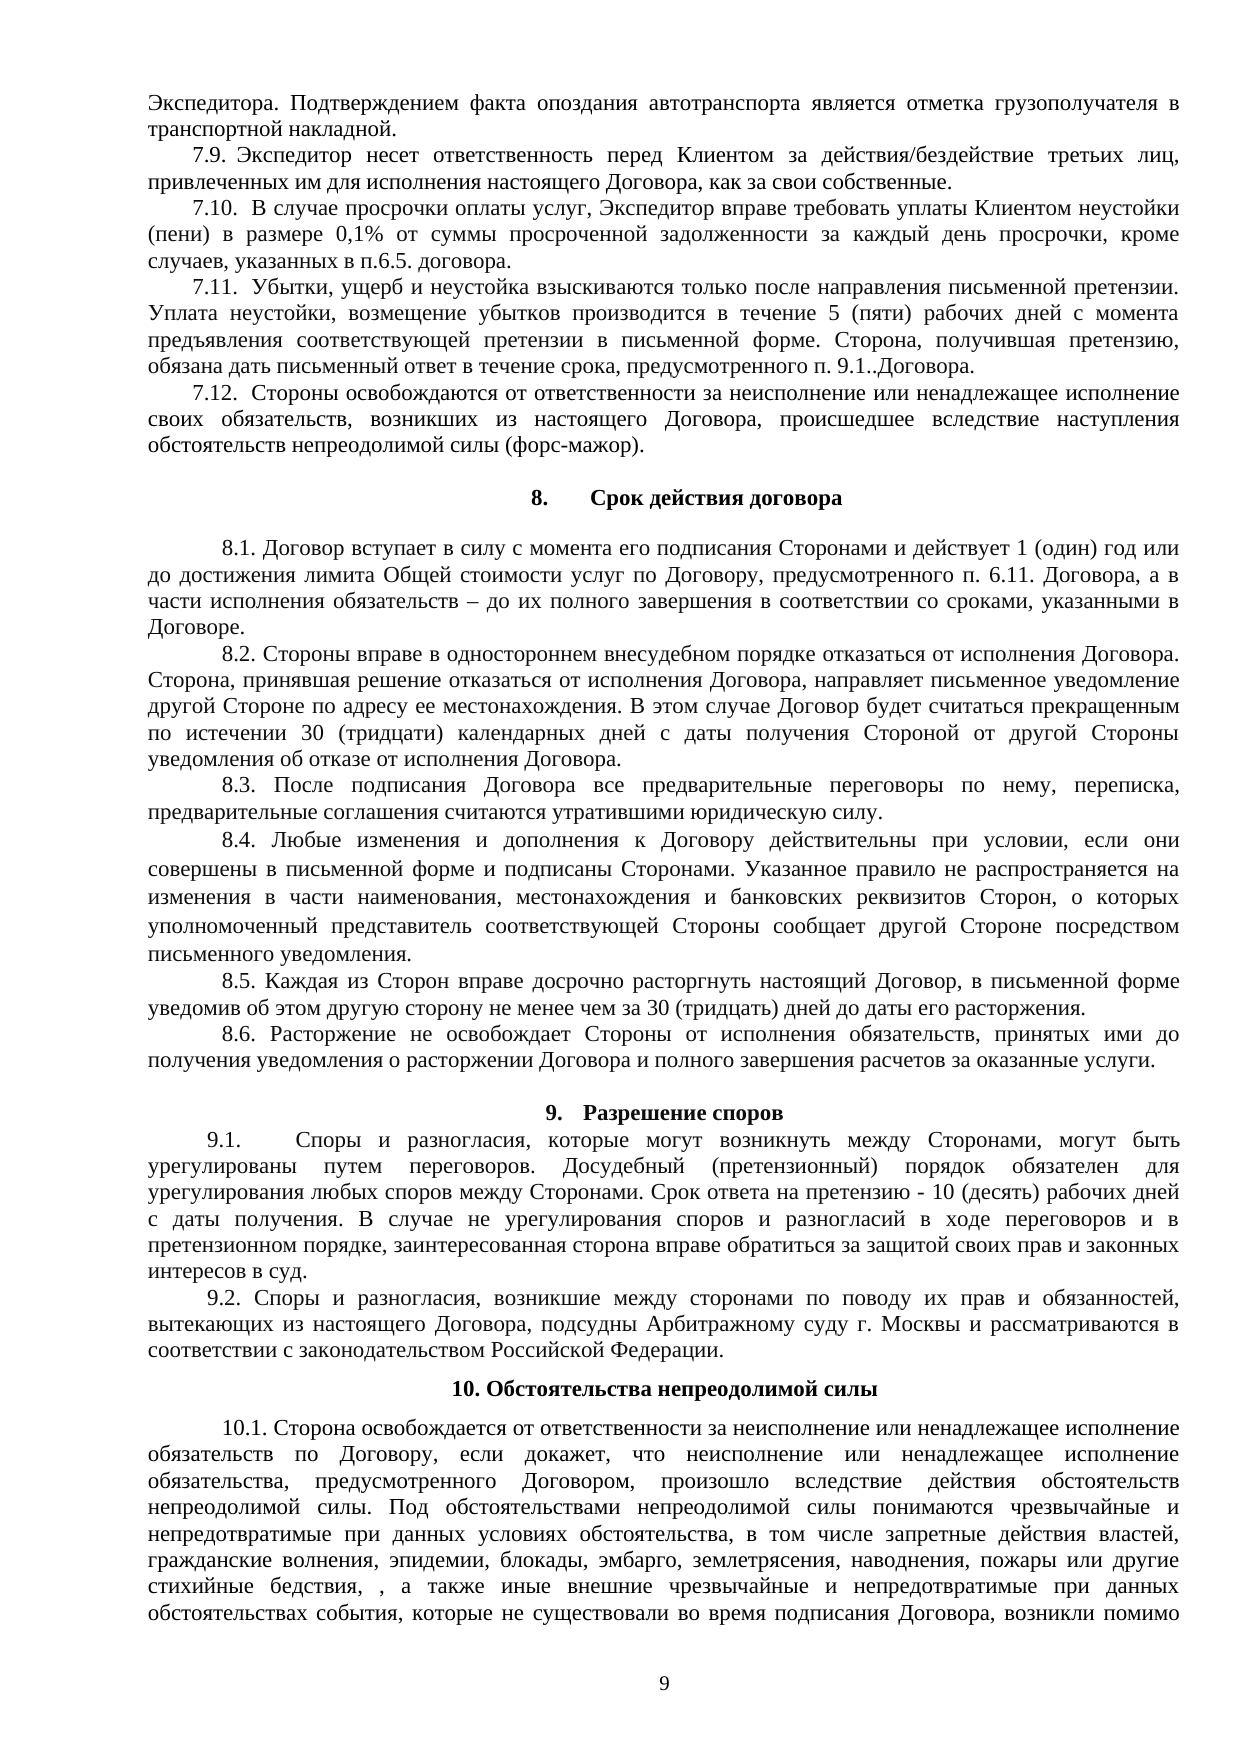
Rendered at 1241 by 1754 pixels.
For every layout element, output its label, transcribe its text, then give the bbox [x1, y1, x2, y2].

text 8.4. Любые изменения и дополнения к Договору действительны при условии, если они совершены в письменной форме и подписаны Сторонами. Указанное правило не распространяется на изменения в части наименования, местонахождения и банковских реквизитов Сторон, о которых уполномоченный представитель соответствующей Стороны сообщает другой Стороне посредством письменного уведомления. [148, 825, 1181, 967]
text 8.1. Договор вступает в силу с момента его подписания Сторонами и действует 1 (один) год или до достижения лимита Общей стоимости услуг по Договору, предусмотренного п. 6.11. Договора, а в части исполнения обязательств – до их полного завершения в соответствии со сроками, указанными в Договоре. [148, 534, 1181, 640]
list В случае просрочки оплаты услуг, Экспедитор вправе требовать уплаты Клиентом неустойки (пени) в размере 0,1% от суммы просроченной задолженности за каждый день просрочки, кроме случаев, указанных в п.6.5. договора. [148, 194, 1181, 273]
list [148, 89, 1181, 141]
text 8.6. Расторжение не освобождает Стороны от исполнения обязательств, принятых ими до получения уведомления о расторжении Договора и полного завершения расчетов за оказанные услуги. [148, 1020, 1181, 1073]
text 8.3. После подписания Договора все предварительные переговоры по нему, переписка, предварительные соглашения считаются утратившими юридическую силу. [148, 772, 1181, 824]
text 9.2. Споры и разногласия, возникшие между сторонами по поводу их прав и обязанностей, вытекающих из настоящего Договора, подсудны Арбитражному суду г. Москвы и рассматриваются в соответствии с законодательством Российской Федерации. [148, 1284, 1181, 1363]
text 10. Обстоятельства непреодолимой силы [148, 1375, 1182, 1402]
list Разрешение споров [148, 1099, 1181, 1126]
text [148, 1414, 1181, 1625]
text 8.5. Каждая из Сторон вправе досрочно расторгнуть настоящий Договор, в письменной форме уведомив об этом другую сторону не менее чем за 30 (тридцать) дней до даты его расторжения. [148, 967, 1181, 1020]
list Экспедитор несет ответственность перед Клиентом за действия/бездействие третьих лиц, привлеченных им для исполнения настоящего Договора, как за свои собственные. [148, 141, 1181, 194]
list Срок действия договора [148, 484, 1181, 510]
list Стороны освобождаются от ответственности за неисполнение или ненадлежащее исполнение своих обязательств, возникших из настоящего Договора, происшедшее вследствие наступления обстоятельств непреодолимой силы (форс-мажор). [148, 378, 1181, 458]
list Споры и разногласия, которые могут возникнуть между Сторонами, могут быть урегулированы путем переговоров. Досудебный (претензионный) порядок обязателен для урегулирования любых споров между Сторонами. Срок ответа на претензию - 10 (десять) рабочих дней с даты получения. В случае не урегулирования споров и разногласий в ходе переговоров и в претензионном порядке, заинтересованная сторона вправе обратиться за защитой своих прав и законных интересов в суд. [148, 1126, 1181, 1284]
text 8.2. Стороны вправе в одностороннем внесудебном порядке отказаться от исполнения Договора. Сторона, принявшая решение отказаться от исполнения Договора, направляет письменное уведомление другой Стороне по адресу ее местонахождения. В этом случае Договор будет считаться прекращенным по истечении 30 (тридцати) календарных дней с даты получения Стороной от другой Стороны уведомления об отказе от исполнения Договора. [148, 640, 1181, 772]
list Убытки, ущерб и неустойка взыскиваются только после направления письменной претензии. Уплата неустойки, возмещение убытков производится в течение 5 (пяти) рабочих дней с момента предъявления соответствующей претензии в письменной форме. Сторона, получившая претензию, обязана дать письменный ответ в течение срока, предусмотренного п. 9.1..Договора. [148, 273, 1181, 378]
